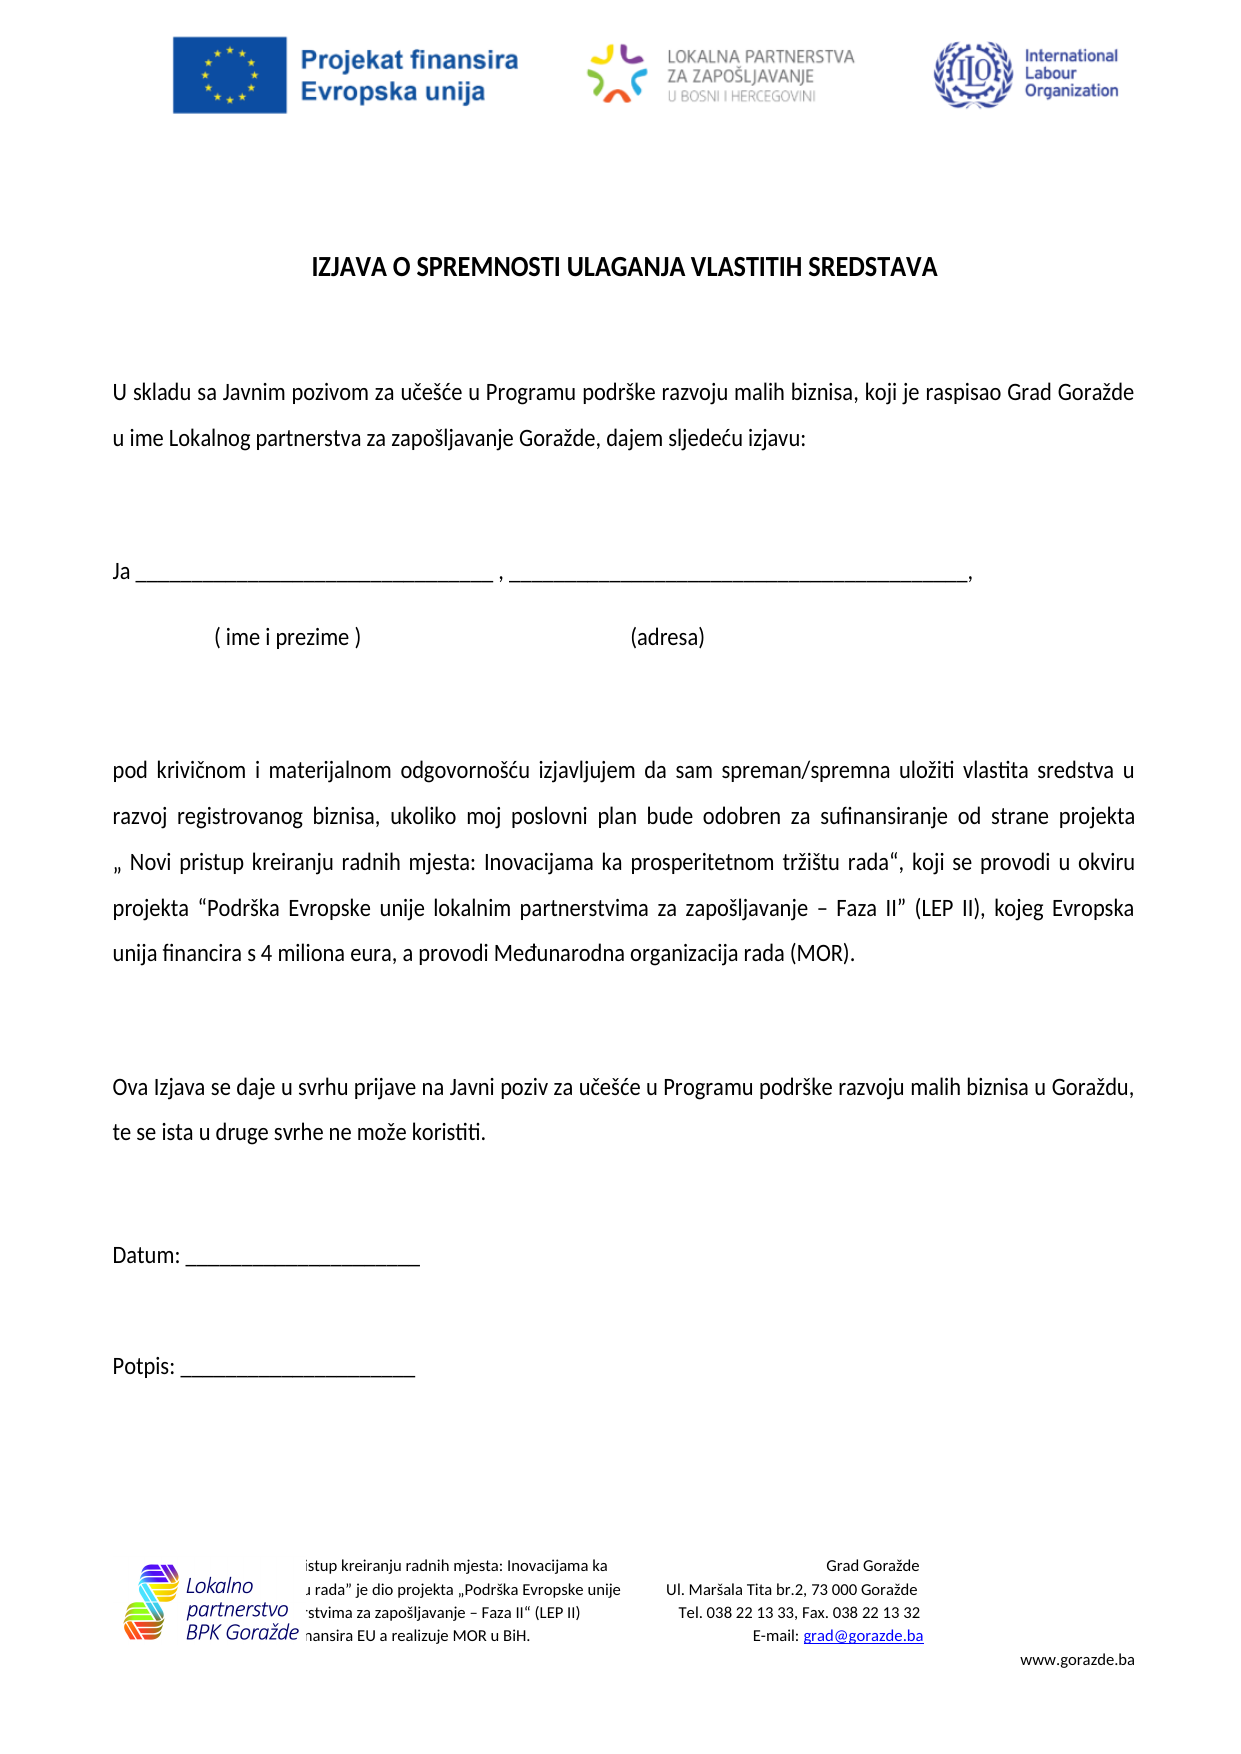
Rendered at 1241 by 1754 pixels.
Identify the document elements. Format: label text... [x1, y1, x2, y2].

text IZJAVA O SPREMNOSTI ULAGANJA VLASTITIH SREDSTAVA [112, 248, 1137, 283]
picture [153, 20, 1147, 135]
text pod krivičnom i materijalnom odgovornošću izjavljujem da sam spreman/spremna uložiti vlastita sredstva u razvoj registrovanog biznisa, ukoliko moj poslovni plan bude odobren za sufinansiranje od strane projekta „ Novi pristup kreiranju radnih mjesta: Inovacijama ka prosperitetnom tržištu rada“, koji se provodi u okviru projekta “Podrška Evropske unije lokalnim partnerstvima za zapošljavanje – Faza II” (LEP II), kojeg Evropska unija financira s 4 miliona eura, a provodi Međunarodna organizacija rada (MOR). [112, 755, 1137, 968]
text ( ime i prezime ) (adresa) [112, 622, 1137, 652]
text Datum: _____________________ [112, 1239, 1137, 1269]
text Ja ________________________________ , _________________________________________, [112, 555, 1137, 586]
text Ova Izjava se daje u svrhu prijave na Javni poziv za učešće u Programu podrške razvoju malih biznisa u Goraždu, te se ista u druge svrhe ne može koristiti. [112, 1071, 1137, 1147]
text Potpis: _____________________ [112, 1351, 1137, 1381]
picture [112, 1556, 307, 1645]
text U skladu sa Javnim pozivom za učešće u Programu podrške razvoju malih biznisa, koji je raspisao Grad Goražde u ime Lokalnog partnerstva za zapošljavanje Goražde, dajem sljedeću izjavu: [112, 376, 1137, 452]
